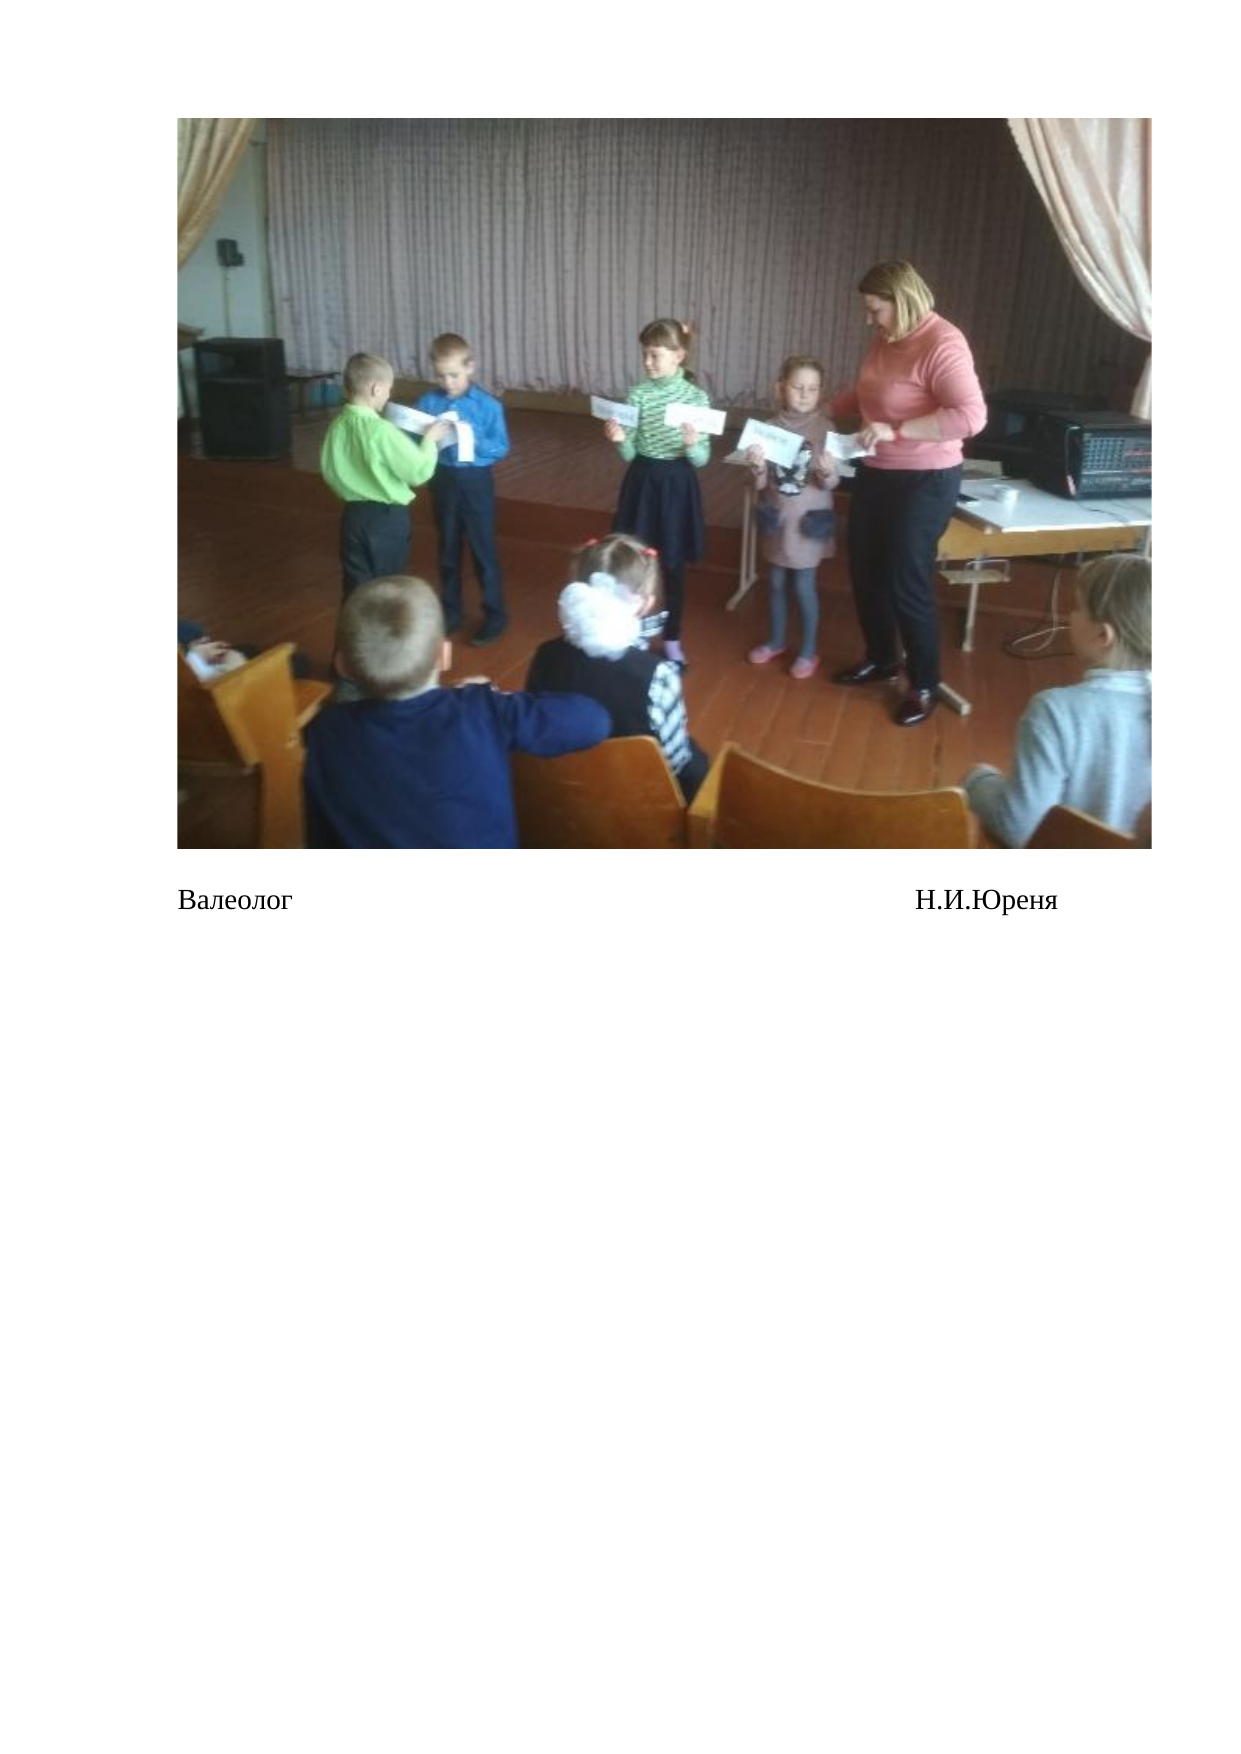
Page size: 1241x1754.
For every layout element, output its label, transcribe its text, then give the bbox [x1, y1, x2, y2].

text Валеолог Н.И.Юреня [177, 882, 1150, 916]
picture [177, 118, 1152, 849]
